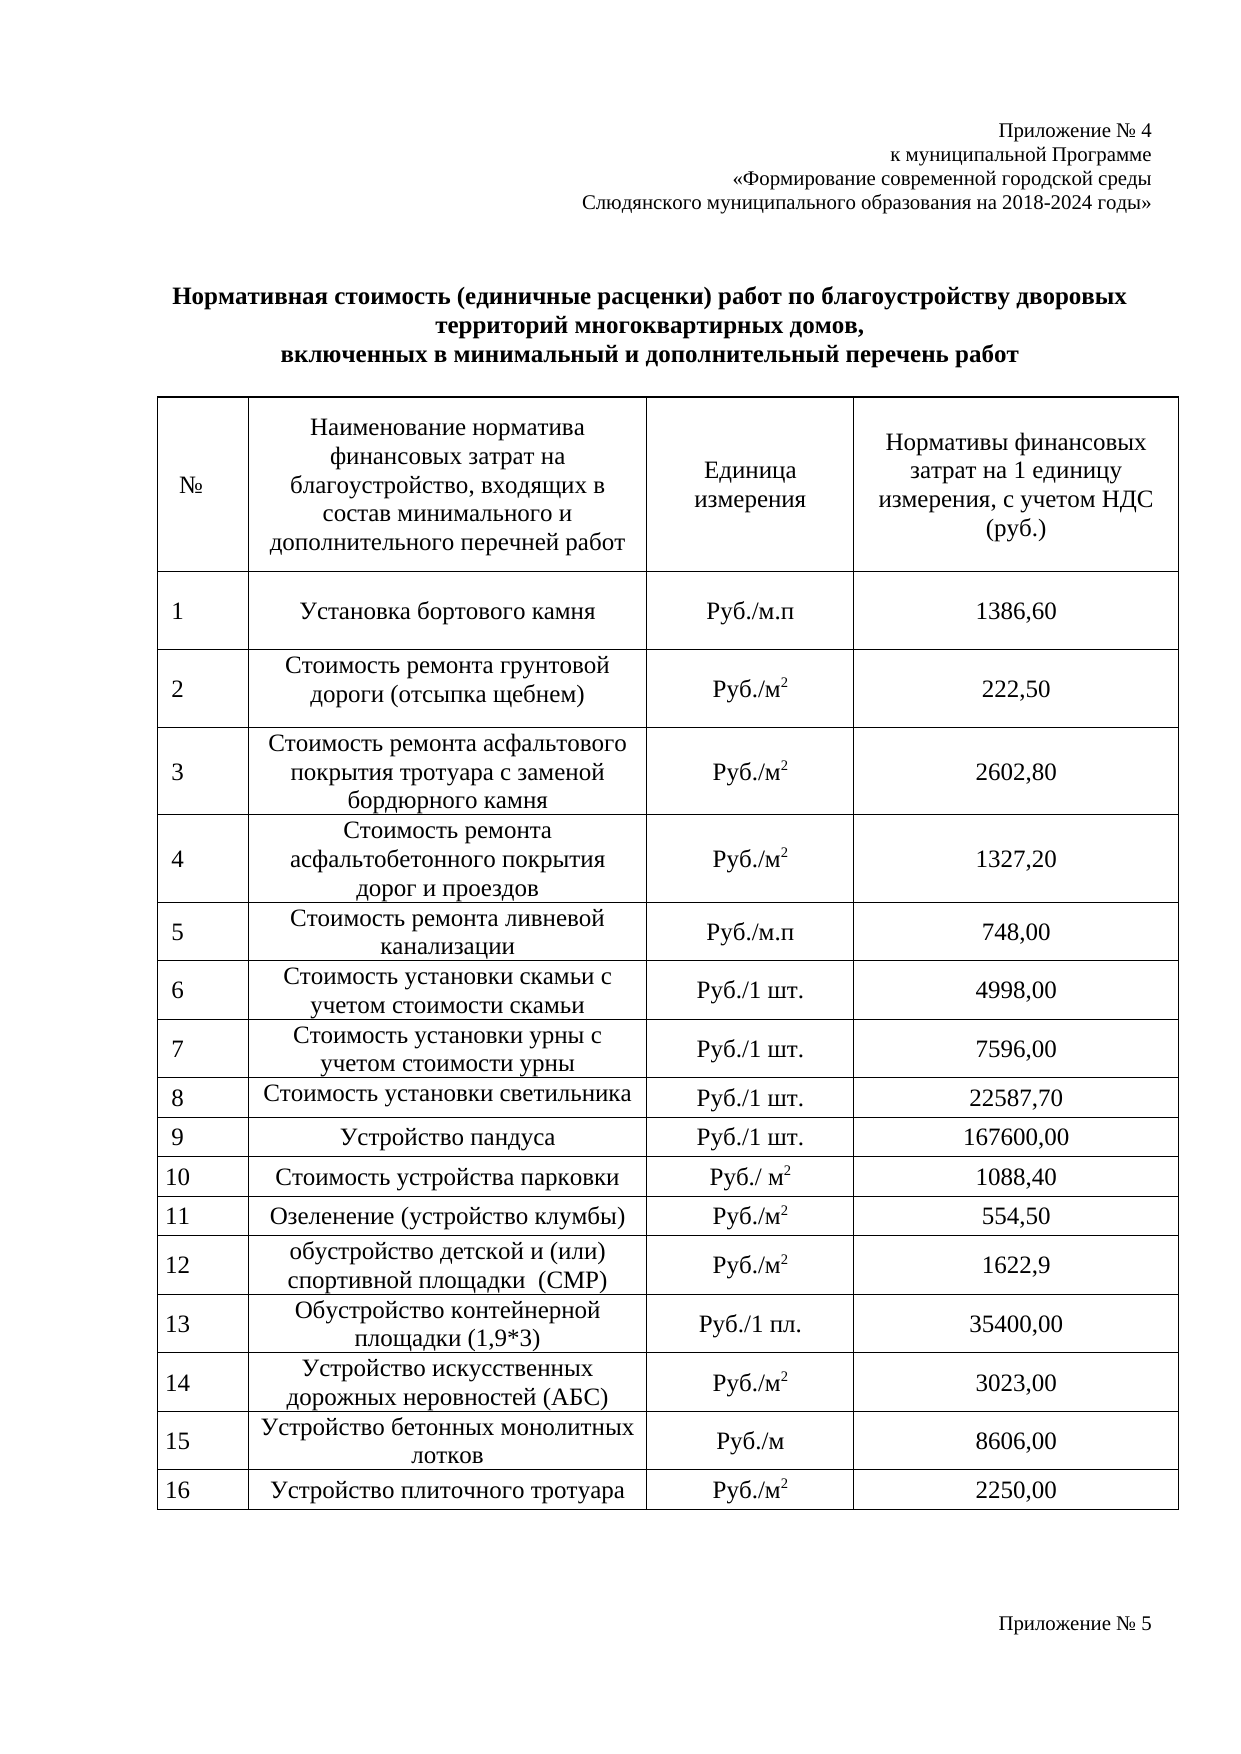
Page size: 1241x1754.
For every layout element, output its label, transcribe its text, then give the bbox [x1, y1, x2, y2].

table_cell 6 [158, 961, 248, 1019]
table_cell 4998,00 [854, 961, 1178, 1019]
text к муниципальной Программе [148, 142, 1152, 166]
table_cell Стоимость установки урны с учетом стоимости урны [249, 1020, 646, 1077]
table_cell 35400,00 [854, 1295, 1178, 1352]
table_cell 3023,00 [854, 1353, 1178, 1411]
table_cell Стоимость устройства парковки [249, 1157, 646, 1196]
table_header № [158, 398, 248, 571]
table_cell 16 [158, 1470, 248, 1509]
table_cell Руб./м2 [647, 1353, 853, 1411]
table_cell Руб./м.п [647, 903, 853, 960]
table_cell Стоимость ремонта асфальтового покрытия тротуара с заменой бордюрного камня [249, 728, 646, 814]
table_cell 22587,70 [854, 1078, 1178, 1117]
table_cell Обустройство контейнерной площадки (1,9*3) [249, 1295, 646, 1352]
table_header Наименование норматива финансовых затрат на благоустройство, входящих в состав минимального и дополнительного перечней работ [249, 398, 646, 571]
table_cell 13 [158, 1295, 248, 1352]
table_cell Устройство искусственных дорожных неровностей (АБС) [249, 1353, 646, 1411]
table_cell 10 [158, 1157, 248, 1196]
table_cell Стоимость ремонта грунтовой дороги (отсыпка щебнем) [249, 650, 646, 727]
table_cell 1327,20 [854, 815, 1178, 902]
text включенных в минимальный и дополнительный перечень работ [148, 339, 1152, 368]
table_cell Руб./м [647, 1412, 853, 1469]
table_cell 5 [158, 903, 248, 960]
table_cell 4 [158, 815, 248, 902]
text Слюдянского муниципального образования на 2018-2024 годы» [148, 190, 1152, 214]
table_cell 11 [158, 1197, 248, 1235]
table_cell 2250,00 [854, 1470, 1178, 1509]
table_cell 1 [158, 572, 248, 649]
table_cell Стоимость установки скамьи с учетом стоимости скамьи [249, 961, 646, 1019]
table_cell 1088,40 [854, 1157, 1178, 1196]
table_header Нормативы финансовых затрат на 1 единицу измерения, с учетом НДС (руб.) [854, 398, 1178, 571]
table_cell Стоимость ремонта асфальтобетонного покрытия дорог и проездов [249, 815, 646, 902]
table_cell Руб./1 шт. [647, 961, 853, 1019]
table_cell Руб./1 шт. [647, 1118, 853, 1156]
table_cell Руб./м2 [647, 728, 853, 814]
table_cell 3 [158, 728, 248, 814]
table_cell Установка бортового камня [249, 572, 646, 649]
table_cell 222,50 [854, 650, 1178, 727]
table_cell Стоимость установки светильника [249, 1078, 646, 1117]
table_cell Стоимость ремонта ливневой канализации [249, 903, 646, 960]
table_cell Руб./1 шт. [647, 1020, 853, 1077]
table_cell 748,00 [854, 903, 1178, 960]
table_cell 9 [158, 1118, 248, 1156]
table_cell Руб./м.п [647, 572, 853, 649]
table_cell обустройство детской и (или) спортивной площадки (СМР) [249, 1236, 646, 1294]
table_cell 2 [158, 650, 248, 727]
table_cell 2602,80 [854, 728, 1178, 814]
table_cell Руб./м2 [647, 1197, 853, 1235]
table_cell 167600,00 [854, 1118, 1178, 1156]
table_cell Руб./м2 [647, 815, 853, 902]
table_cell 8606,00 [854, 1412, 1178, 1469]
table_cell 7596,00 [854, 1020, 1178, 1077]
table_cell Руб./1 шт. [647, 1078, 853, 1117]
text Приложение № 5 [148, 1610, 1152, 1634]
text Нормативная стоимость (единичные расценки) работ по благоустройству дворовых территорий многоквартирных домов, [148, 281, 1152, 339]
table_cell Руб./м2 [647, 1470, 853, 1509]
table_cell Руб./ м2 [647, 1157, 853, 1196]
table_cell 12 [158, 1236, 248, 1294]
table_cell 7 [158, 1020, 248, 1077]
table_cell Устройство пандуса [249, 1118, 646, 1156]
table_cell 1386,60 [854, 572, 1178, 649]
table_cell Озеленение (устройство клумбы) [249, 1197, 646, 1235]
table_header Единица измерения [647, 398, 853, 571]
table_cell 15 [158, 1412, 248, 1469]
text «Формирование современной городской среды [148, 166, 1152, 190]
table_cell 554,50 [854, 1197, 1178, 1235]
table_cell Устройство бетонных монолитных лотков [249, 1412, 646, 1469]
table_cell Устройство плиточного тротуара [249, 1470, 646, 1509]
table_cell 1622,9 [854, 1236, 1178, 1294]
text Приложение № 4 [148, 118, 1152, 142]
table_cell Руб./м2 [647, 1236, 853, 1294]
table_cell Руб./1 пл. [647, 1295, 853, 1352]
table_cell Руб./м2 [647, 650, 853, 727]
table_cell 8 [158, 1078, 248, 1117]
table_cell 14 [158, 1353, 248, 1411]
